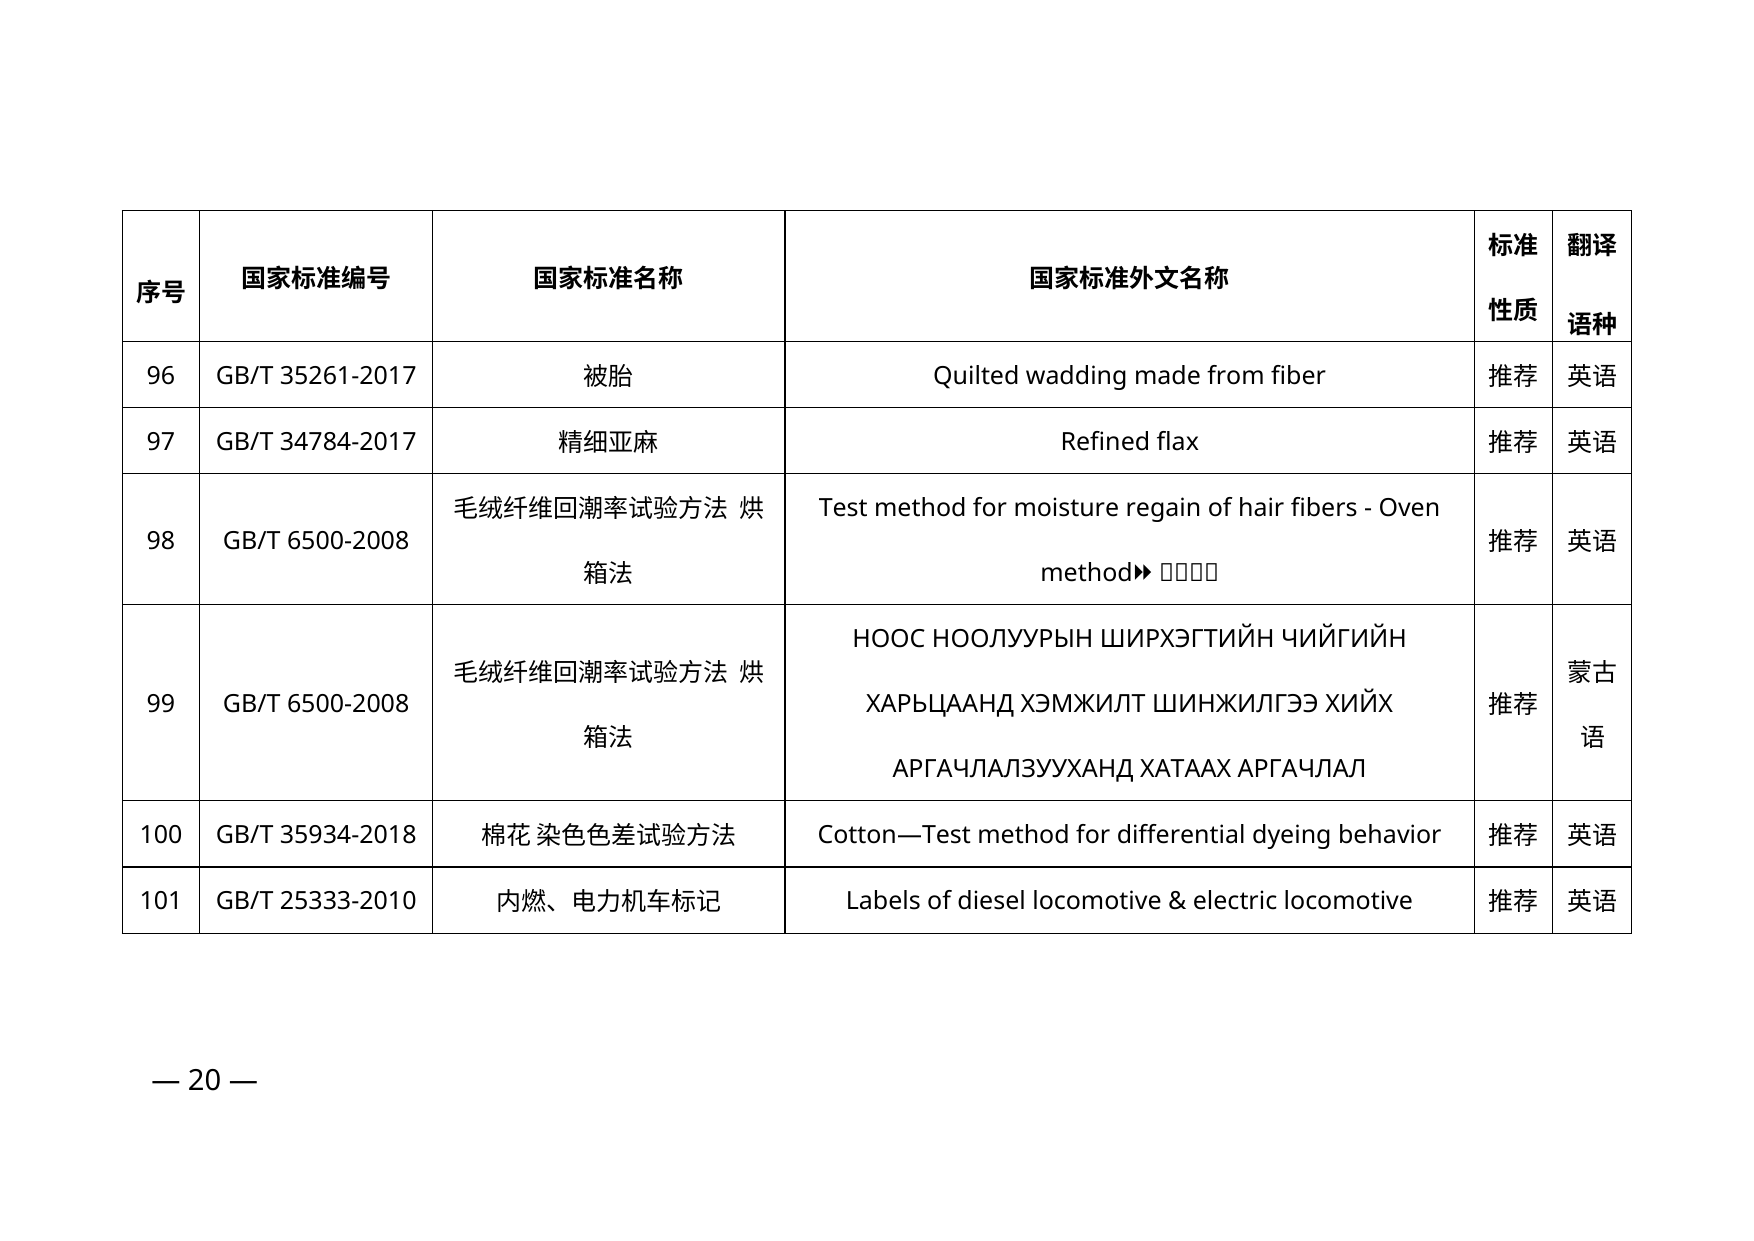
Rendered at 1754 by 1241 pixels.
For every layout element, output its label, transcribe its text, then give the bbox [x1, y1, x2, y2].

table_cell 97 [123, 408, 199, 473]
table_cell 精细亚麻 [433, 408, 784, 473]
table_header 国家标准名称 [433, 211, 784, 341]
table_header 序号 [123, 211, 199, 341]
table_cell GB/T 35934-2018 [200, 801, 432, 866]
table_cell Cotton—Test method for differential dyeing behavior [786, 801, 1474, 866]
table_cell 毛绒纤维回潮率试验方法 烘箱法 [433, 605, 784, 800]
table_cell 99 [123, 605, 199, 800]
table_cell 推荐 [1475, 605, 1552, 800]
table_header 国家标准外文名称 [786, 211, 1474, 341]
table_cell 棉花 染色色差试验方法 [433, 801, 784, 866]
table_cell 推荐 [1475, 408, 1552, 473]
table_header 国家标准编号 [200, 211, 432, 341]
table_cell 推荐 [1475, 868, 1552, 932]
table_cell Test method for moisture regain of hair fibers - Oven method  [786, 474, 1474, 604]
table_cell 100 [123, 801, 199, 866]
table_cell 英语 [1553, 801, 1631, 866]
table_header 翻译 语种 [1553, 211, 1631, 341]
table_cell 推荐 [1475, 474, 1552, 604]
table_cell 英语 [1553, 408, 1631, 473]
table_cell 英语 [1553, 474, 1631, 604]
table_cell Labels of diesel locomotive & electric locomotive [786, 868, 1474, 932]
table_cell Refined flax [786, 408, 1474, 473]
table_cell Quilted wadding made from fiber [786, 342, 1474, 407]
table_cell 推荐 [1475, 342, 1552, 407]
table_cell 96 [123, 342, 199, 407]
table_cell GB/T 25333-2010 [200, 868, 432, 932]
table_header 标准 性质 [1475, 211, 1552, 341]
table_cell 英语 [1553, 342, 1631, 407]
table_cell 被胎 [433, 342, 784, 407]
table_cell GB/T 6500-2008 [200, 474, 432, 604]
table_cell GB/T 35261-2017 [200, 342, 432, 407]
table_cell GB/T 6500-2008 [200, 605, 432, 800]
table_cell 英语 [1553, 868, 1631, 932]
table_cell GB/T 34784-2017 [200, 408, 432, 473]
table_cell 101 [123, 868, 199, 932]
table_cell 推荐 [1475, 801, 1552, 866]
table_cell 内燃、电力机车标记 [433, 868, 784, 932]
table_cell 毛绒纤维回潮率试验方法 烘箱法 [433, 474, 784, 604]
table_cell 蒙古语 [1553, 605, 1631, 800]
table_cell 98 [123, 474, 199, 604]
table_cell НООС НООЛУУРЫН ШИРХЭГТИЙН ЧИЙГИЙН ХАРЬЦААНД ХЭМЖИЛТ ШИНЖИЛГЭЭ ХИЙХ АРГАЧЛАЛЗУУХАНД ХАТААХ АРГАЧЛАЛ [786, 605, 1474, 800]
